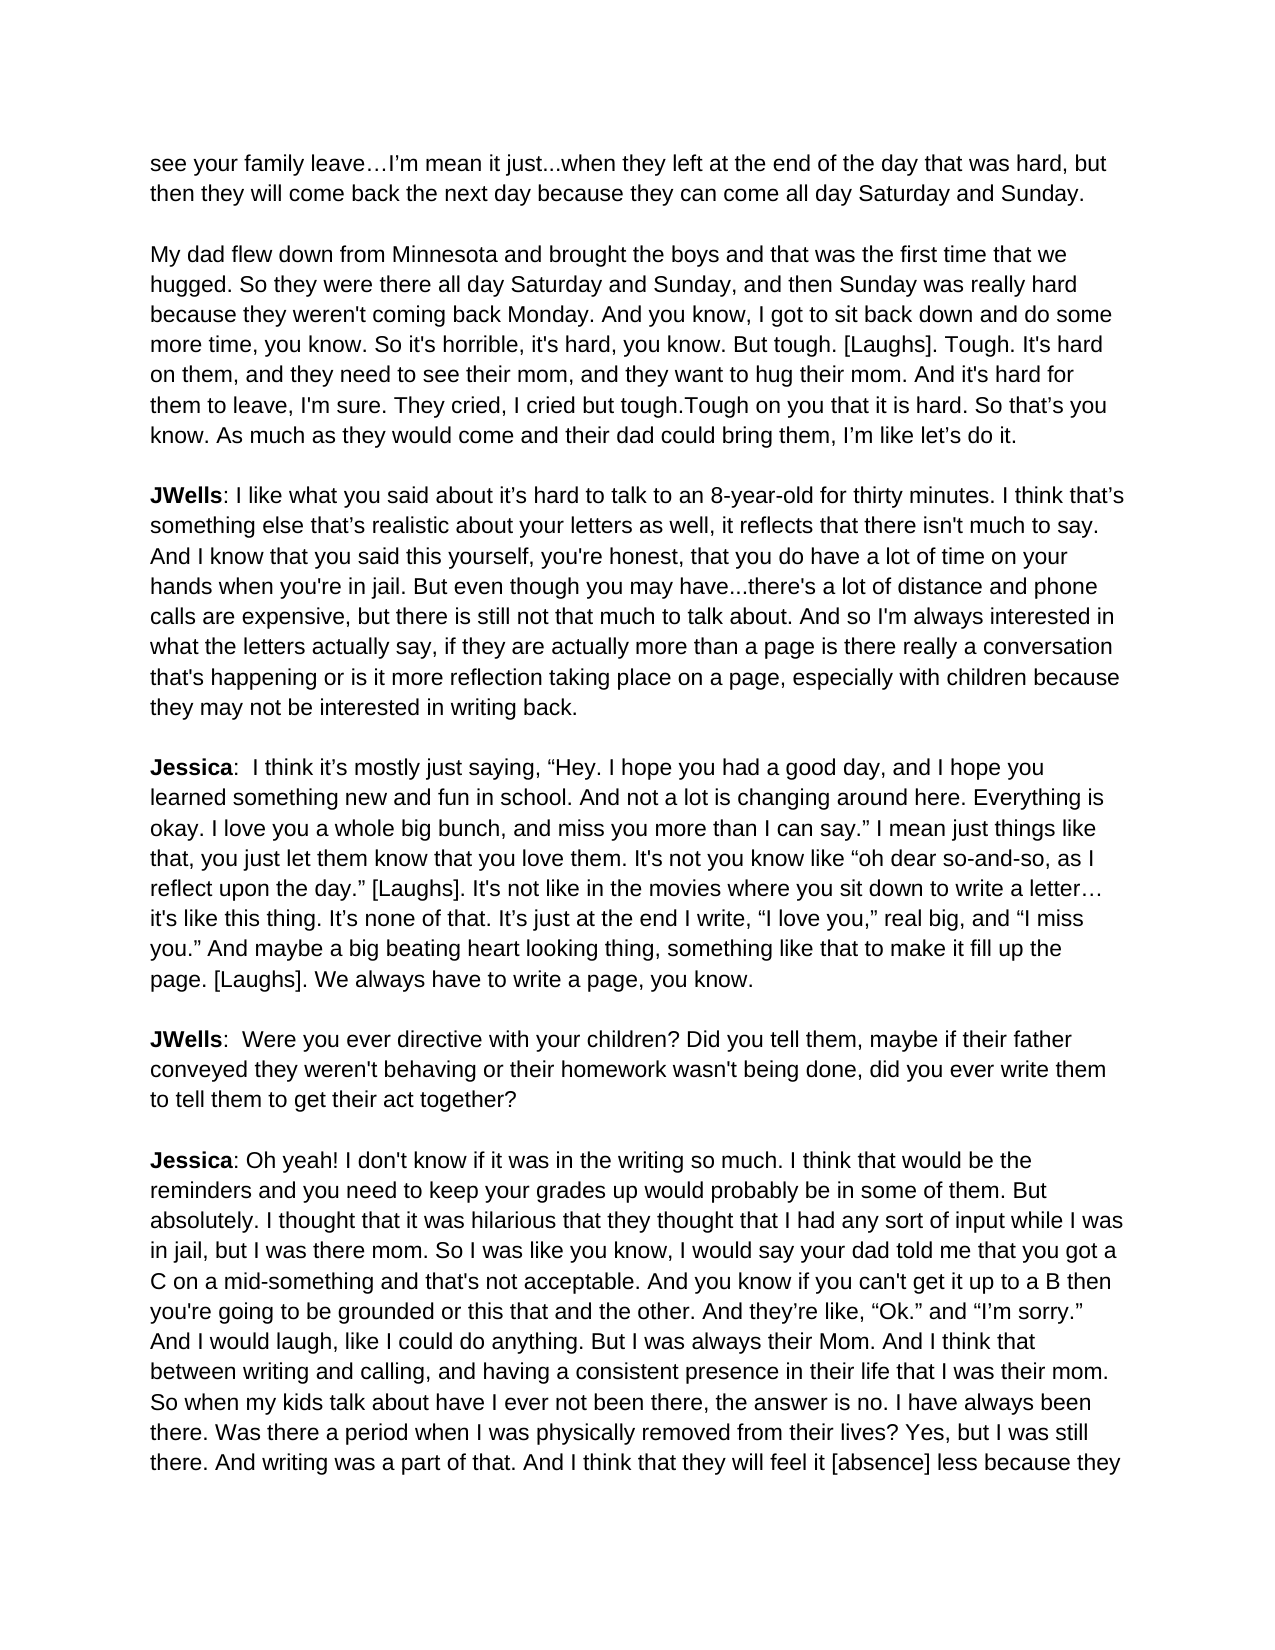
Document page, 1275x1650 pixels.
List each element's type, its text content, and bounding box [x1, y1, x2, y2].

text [150, 1147, 1125, 1475]
text JWells: I like what you said about it’s hard to talk to an 8-year-old for thirty minutes. I think that’s something else that’s realistic about your letters as well, it reflects that there isn't much to say. And I know that you said this yourself, you're honest, that you do have a lot of time on your hands when you're in jail. But even though you may have...there's a lot of distance and phone calls are expensive, but there is still not that much to talk about. And so I'm always interested in what the letters actually say, if they are actually more than a page is there really a conversation that's happening or is it more reflection taking place on a page, especially with children because they may not be interested in writing back. [150, 482, 1125, 720]
text Jessica: I think it’s mostly just saying, “Hey. I hope you had a good day, and I hope you learned something new and fun in school. And not a lot is changing around here. Everything is okay. I love you a whole big bunch, and miss you more than I can say.” I mean just things like that, you just let them know that you love them. It's not you know like “oh dear so-and-so, as I reflect upon the day.” [Laughs]. It's not like in the movies where you sit down to write a letter…it's like this thing. It’s none of that. It’s just at the end I write, “I love you,” real big, and “I miss you.” And maybe a big beating heart looking thing, something like that to make it fill up the page. [Laughs]. We always have to write a page, you know. [150, 754, 1125, 992]
text My dad flew down from Minnesota and brought the boys and that was the first time that we hugged. So they were there all day Saturday and Sunday, and then Sunday was really hard because they weren't coming back Monday. And you know, I got to sit back down and do some more time, you know. So it's horrible, it's hard, you know. But tough. [Laughs]. Tough. It's hard on them, and they need to see their mom, and they want to hug their mom. And it's hard for them to leave, I'm sure. They cried, I cried but tough.Tough on you that it is hard. So that’s you know. As much as they would come and their dad could bring them, I’m like let’s do it. [150, 241, 1125, 448]
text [150, 150, 1125, 207]
text JWells: Were you ever directive with your children? Did you tell them, maybe if their father conveyed they weren't behaving or their homework wasn't being done, did you ever write them to tell them to get their act together? [150, 1026, 1125, 1113]
